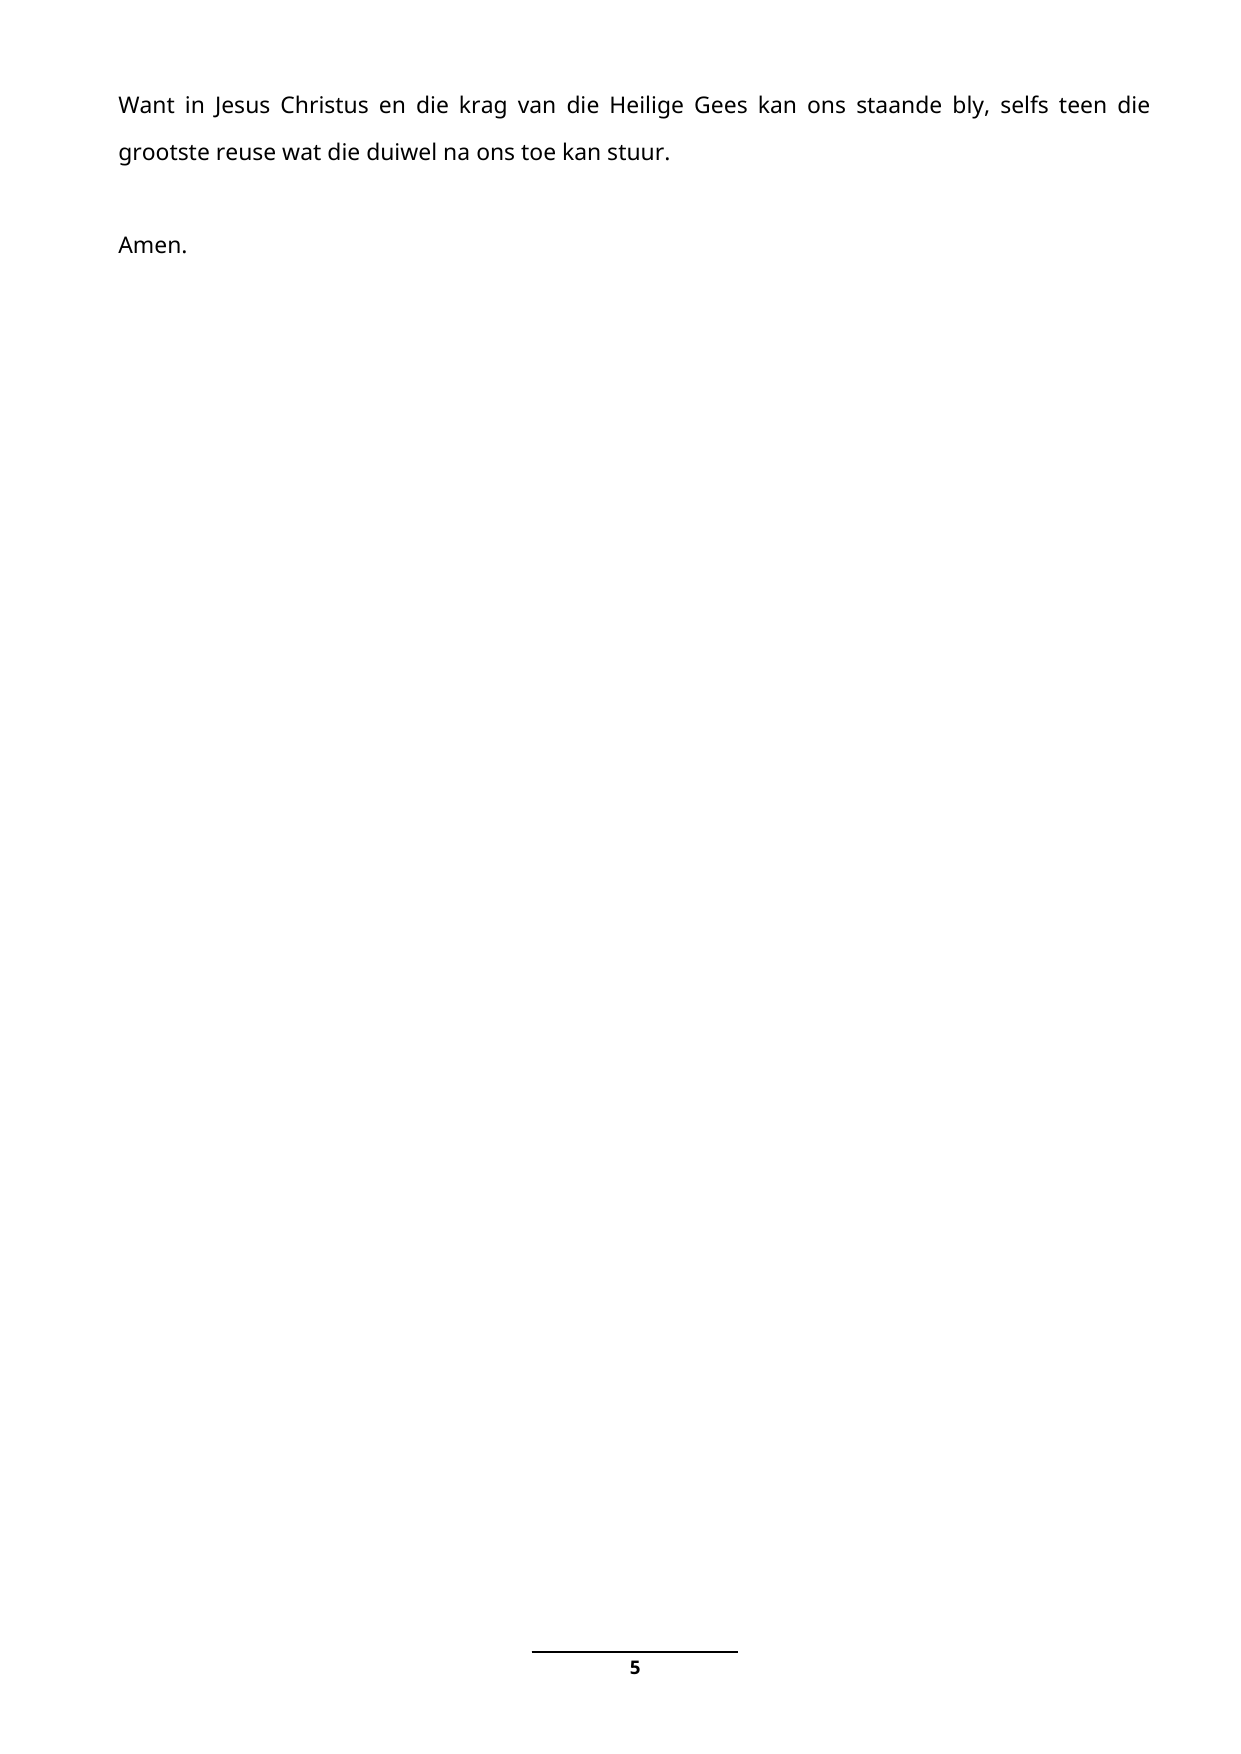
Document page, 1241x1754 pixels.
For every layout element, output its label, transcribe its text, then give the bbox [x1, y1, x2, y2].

text Want in Jesus Christus en die krag van die Heilige Gees kan ons staande bly, selfs teen die grootste reuse wat die duiwel na ons toe kan stuur. [118, 89, 1152, 167]
text Amen. [118, 229, 1152, 261]
